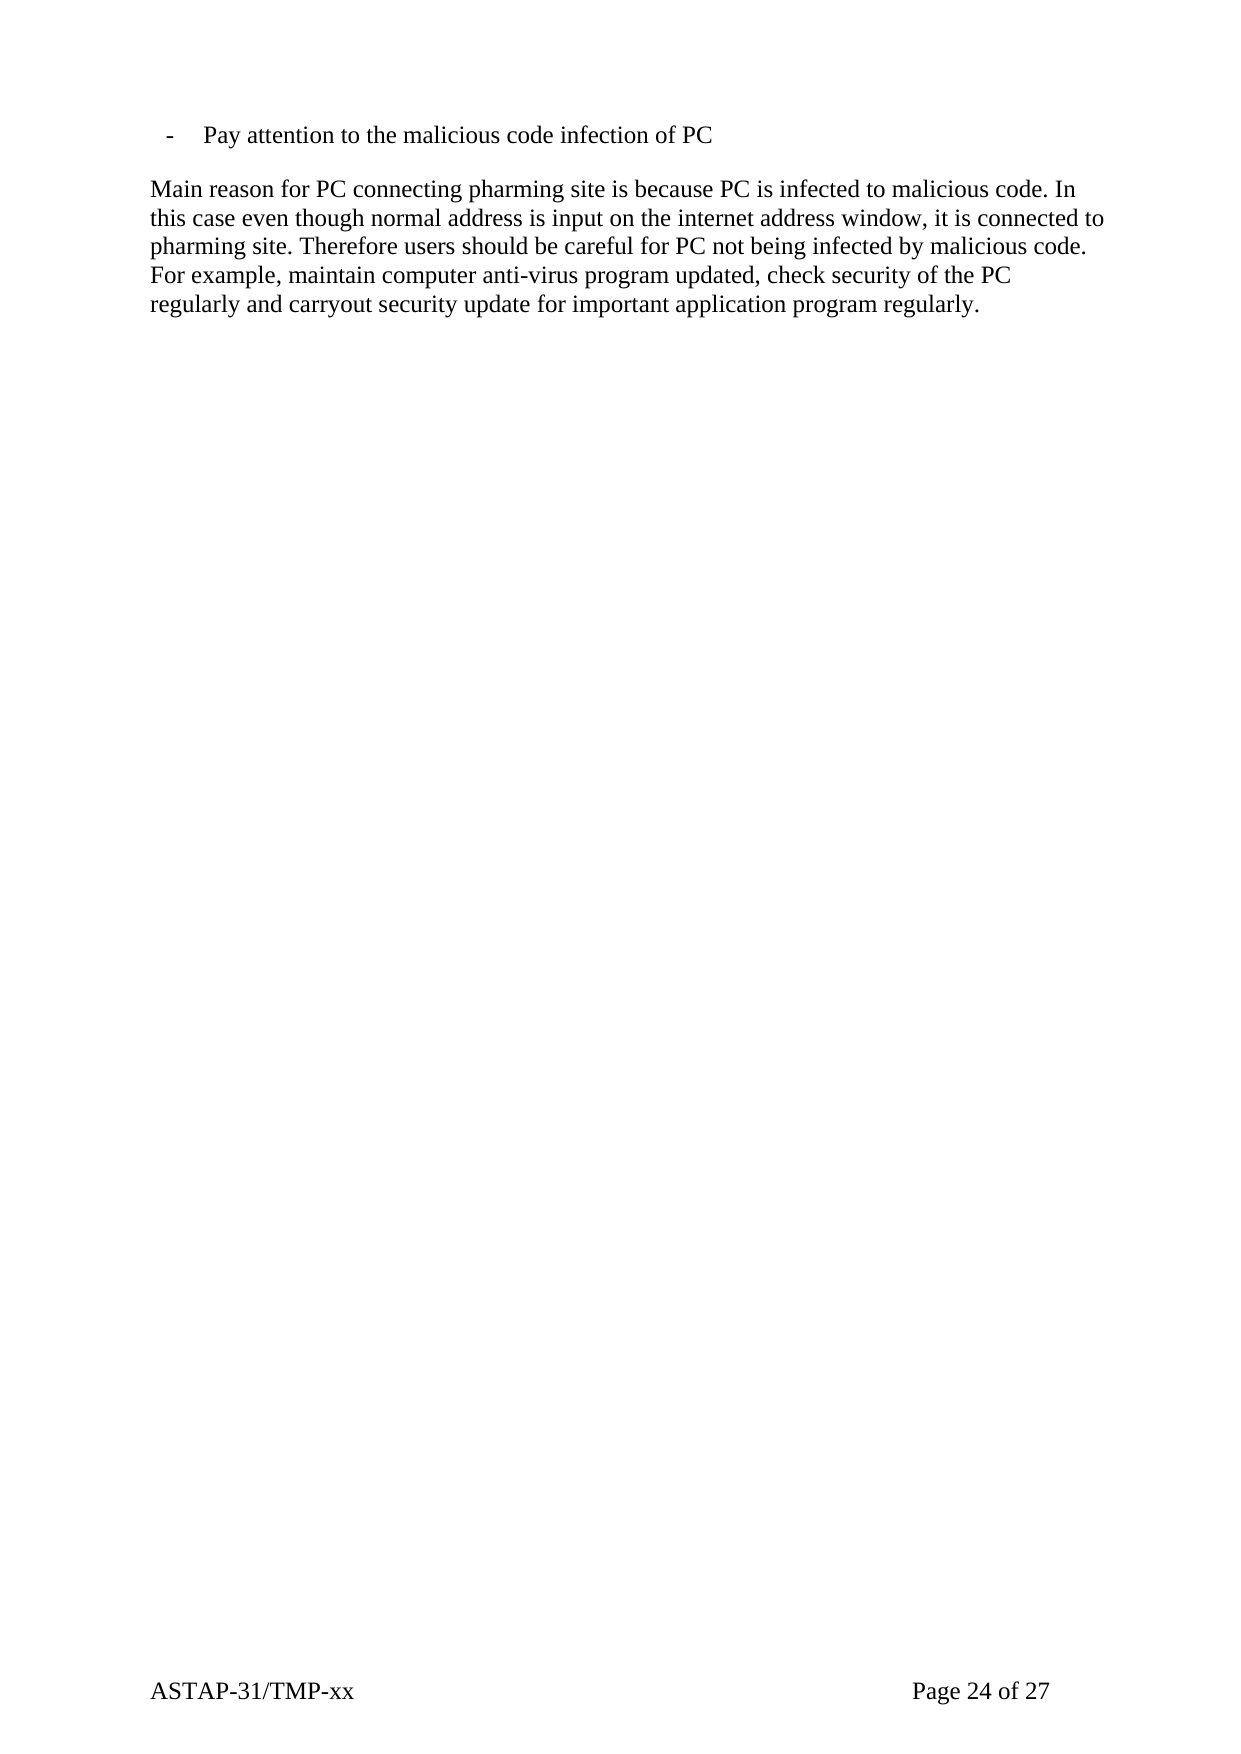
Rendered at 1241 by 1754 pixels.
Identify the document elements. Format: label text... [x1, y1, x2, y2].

text Main reason for PC connecting pharming site is because PC is infected to malicious code. In this case even though normal address is input on the internet address window, it is connected to pharming site. Therefore users should be careful for PC not being infected by malicious code. For example, maintain computer anti-virus program updated, check security of the PC regularly and carryout security update for important application program regularly. [150, 174, 1105, 318]
list Pay attention to the malicious code infection of PC [166, 120, 1105, 149]
